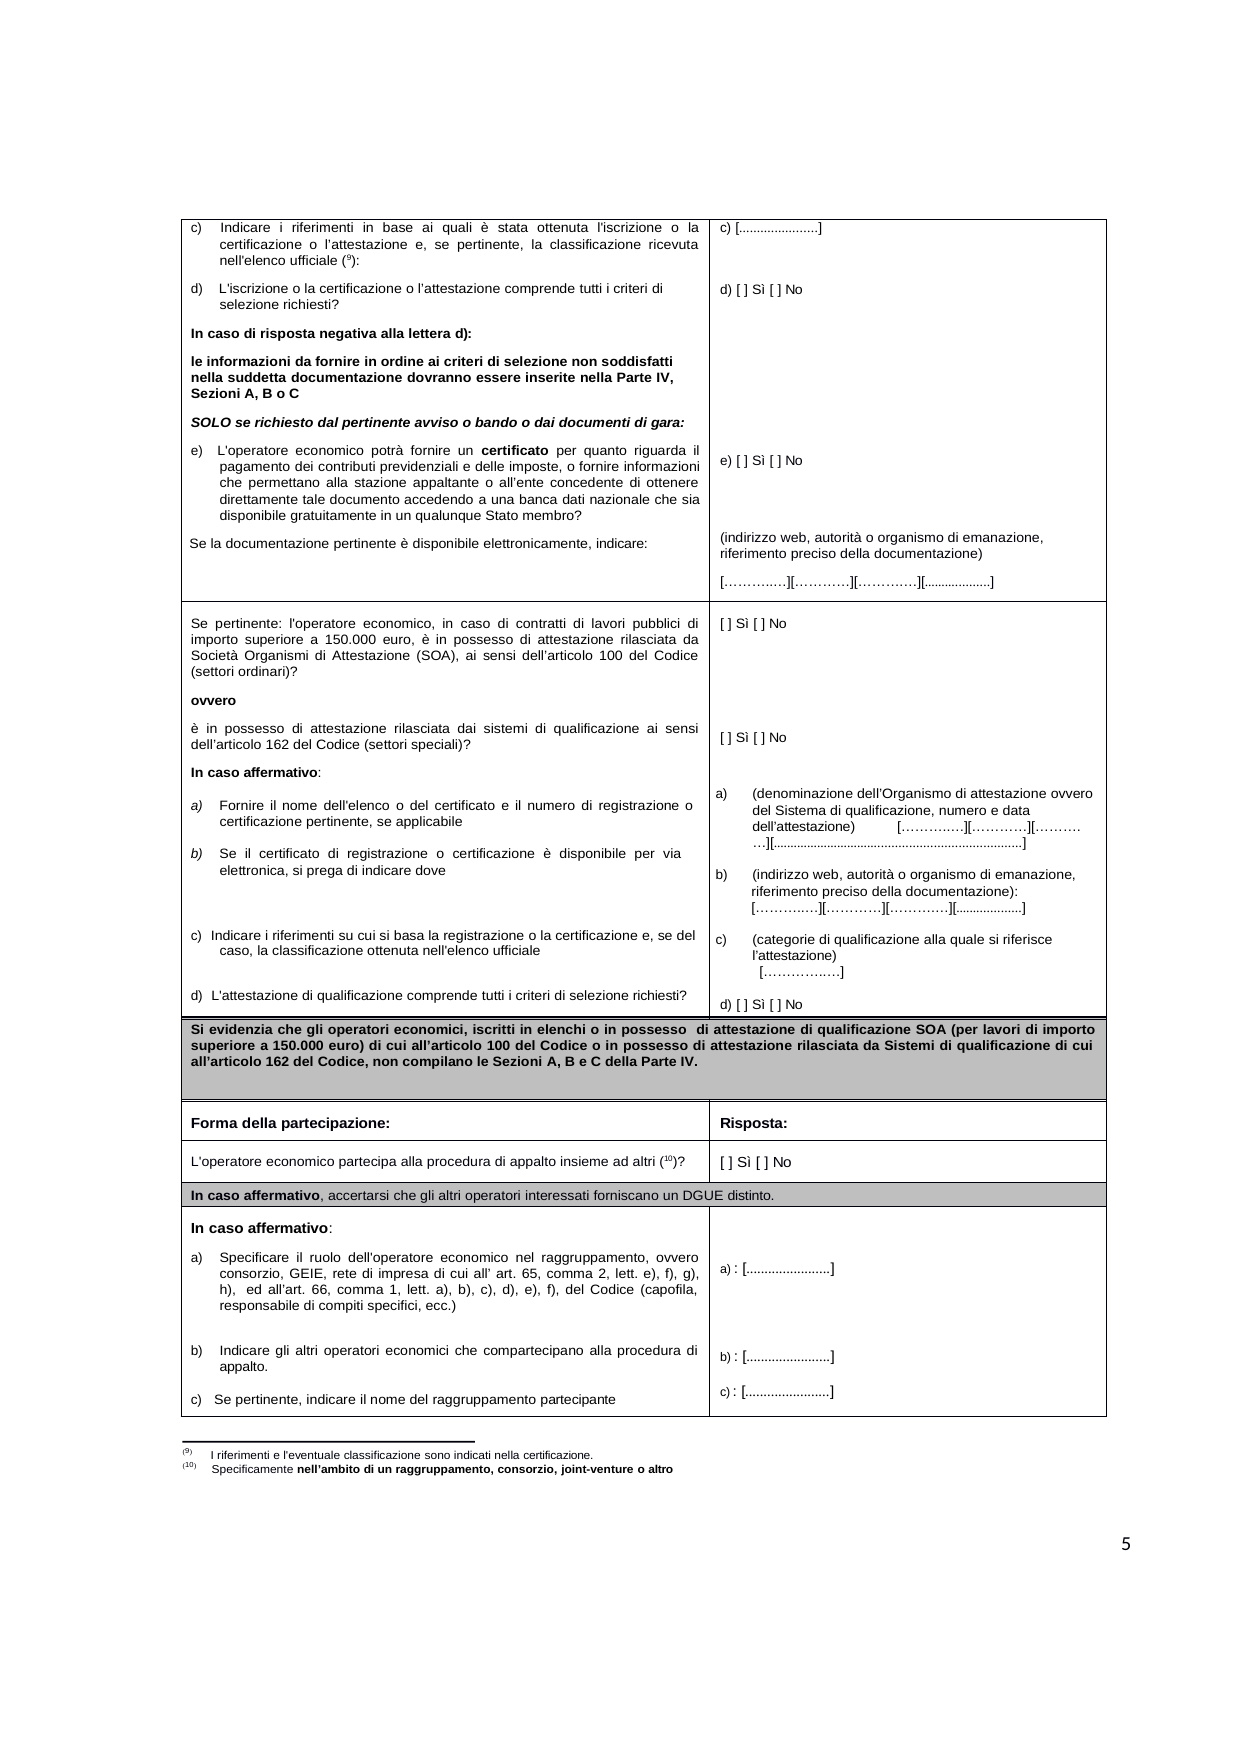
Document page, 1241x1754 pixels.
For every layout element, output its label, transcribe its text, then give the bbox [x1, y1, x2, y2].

table_header [ ] [ ] Sì [ ] No [ ] Sì [ ] No (indirizzo web, autorità o organismo di emanazione, riferimento preciso della documentazione) [………..…][…………][……….…][ ] [710, 220, 1106, 601]
table_cell Forma della partecipazione: [182, 1102, 709, 1140]
table_cell In caso affermativo: Specificare il ruolo dell'operatore economico nel raggruppamento, ovvero consorzio, GEIE, rete di impresa di cui all’ art. 65, comma 2, lett. e), f), g), h), ed all’art. 66, comma 1, lett. a), b), c), d), e), f), del Codice (capofila, responsabile di compiti specifici, ecc.) Indicare gli altri operatori economici che compartecipano alla procedura di appalto. Se pertinente, indicare il nome del raggruppamento partecipante [182, 1207, 709, 1416]
text (9) I riferimenti e l'eventuale classificazione sono indicati nella certificazione. [182, 1448, 1196, 1462]
table_cell Risposta: [710, 1102, 1106, 1140]
table_cell : [ ] : [ ] : [ ] [710, 1207, 1106, 1416]
table_cell Se pertinente: l'operatore economico, in caso di contratti di lavori pubblici di importo superiore a 150.000 euro, è in possesso di attestazione rilasciata da Società Organismi di Attestazione (SOA), ai sensi dell’articolo 100 del Codice (settori ordinari)? ovvero è in possesso di attestazione rilasciata dai sistemi di qualificazione ai sensi dell’articolo 162 del Codice (settori speciali)? In caso affermativo: Fornire il nome dell'elenco o del certificato e il numero di registrazione o certificazione pertinente, se applicabile Se il certificato di registrazione o certificazione è disponibile per via elettronica, si prega di indicare dove Indicare i riferimenti su cui si basa la registrazione o la certificazione e, se del caso, la classificazione ottenuta nell'elenco ufficiale L'attestazione di qualificazione comprende tutti i criteri di selezione richiesti? [182, 602, 709, 1016]
text (10) Specificamente nell’ambito di un raggruppamento, consorzio, joint-venture o altro [182, 1462, 1196, 1477]
table_cell Si evidenzia che gli operatori economici, iscritti in elenchi o in possesso di attestazione di qualificazione SOA (per lavori di importo superiore a 150.000 euro) di cui all’articolo 100 del Codice o in possesso di attestazione rilasciata da Sistemi di qualificazione di cui all’articolo 162 del Codice, non compilano le Sezioni A, B e C della Parte IV. [182, 1020, 1106, 1099]
table_header Indicare i riferimenti in base ai quali è stata ottenuta l'iscrizione o la certificazione o l’attestazione e, se pertinente, la classificazione ricevuta nell'elenco ufficiale (9): L'iscrizione o la certificazione o l’attestazione comprende tutti i criteri di selezione richiesti? In caso di risposta negativa alla lettera d): le informazioni da fornire in ordine ai criteri di selezione non soddisfatti nella suddetta documentazione dovranno essere inserite nella Parte IV, Sezioni A, B o C SOLO se richiesto dal pertinente avviso o bando o dai documenti di gara: L'operatore economico potrà fornire un certificato per quanto riguarda il pagamento dei contributi previdenziali e delle imposte, o fornire informazioni che permettano alla stazione appaltante o all’ente concedente di ottenere direttamente tale documento accedendo a una banca dati nazionale che sia disponibile gratuitamente in un qualunque Stato membro? Se la documentazione pertinente è disponibile elettronicamente, indicare: [182, 220, 709, 601]
table_cell In caso affermativo, accertarsi che gli altri operatori interessati forniscano un DGUE distinto. [182, 1183, 1106, 1206]
table_cell [ ] Sì [ ] No [710, 1141, 1106, 1182]
table_cell [ ] Sì [ ] No [ ] Sì [ ] No (denominazione dell’Organismo di attestazione ovvero del Sistema di qualificazione, numero e data dell’attestazione) [………..…][…………][……….…][ ] (indirizzo web, autorità o organismo di emanazione, riferimento preciso della documentazione): [………..…][…………][……….…][ ] (categorie di qualificazione alla quale si riferisce l’attestazione) […………..…] [ ] Sì [ ] No [710, 602, 1106, 1016]
table_cell L'operatore economico partecipa alla procedura di appalto insieme ad altri (10)? [182, 1141, 709, 1182]
